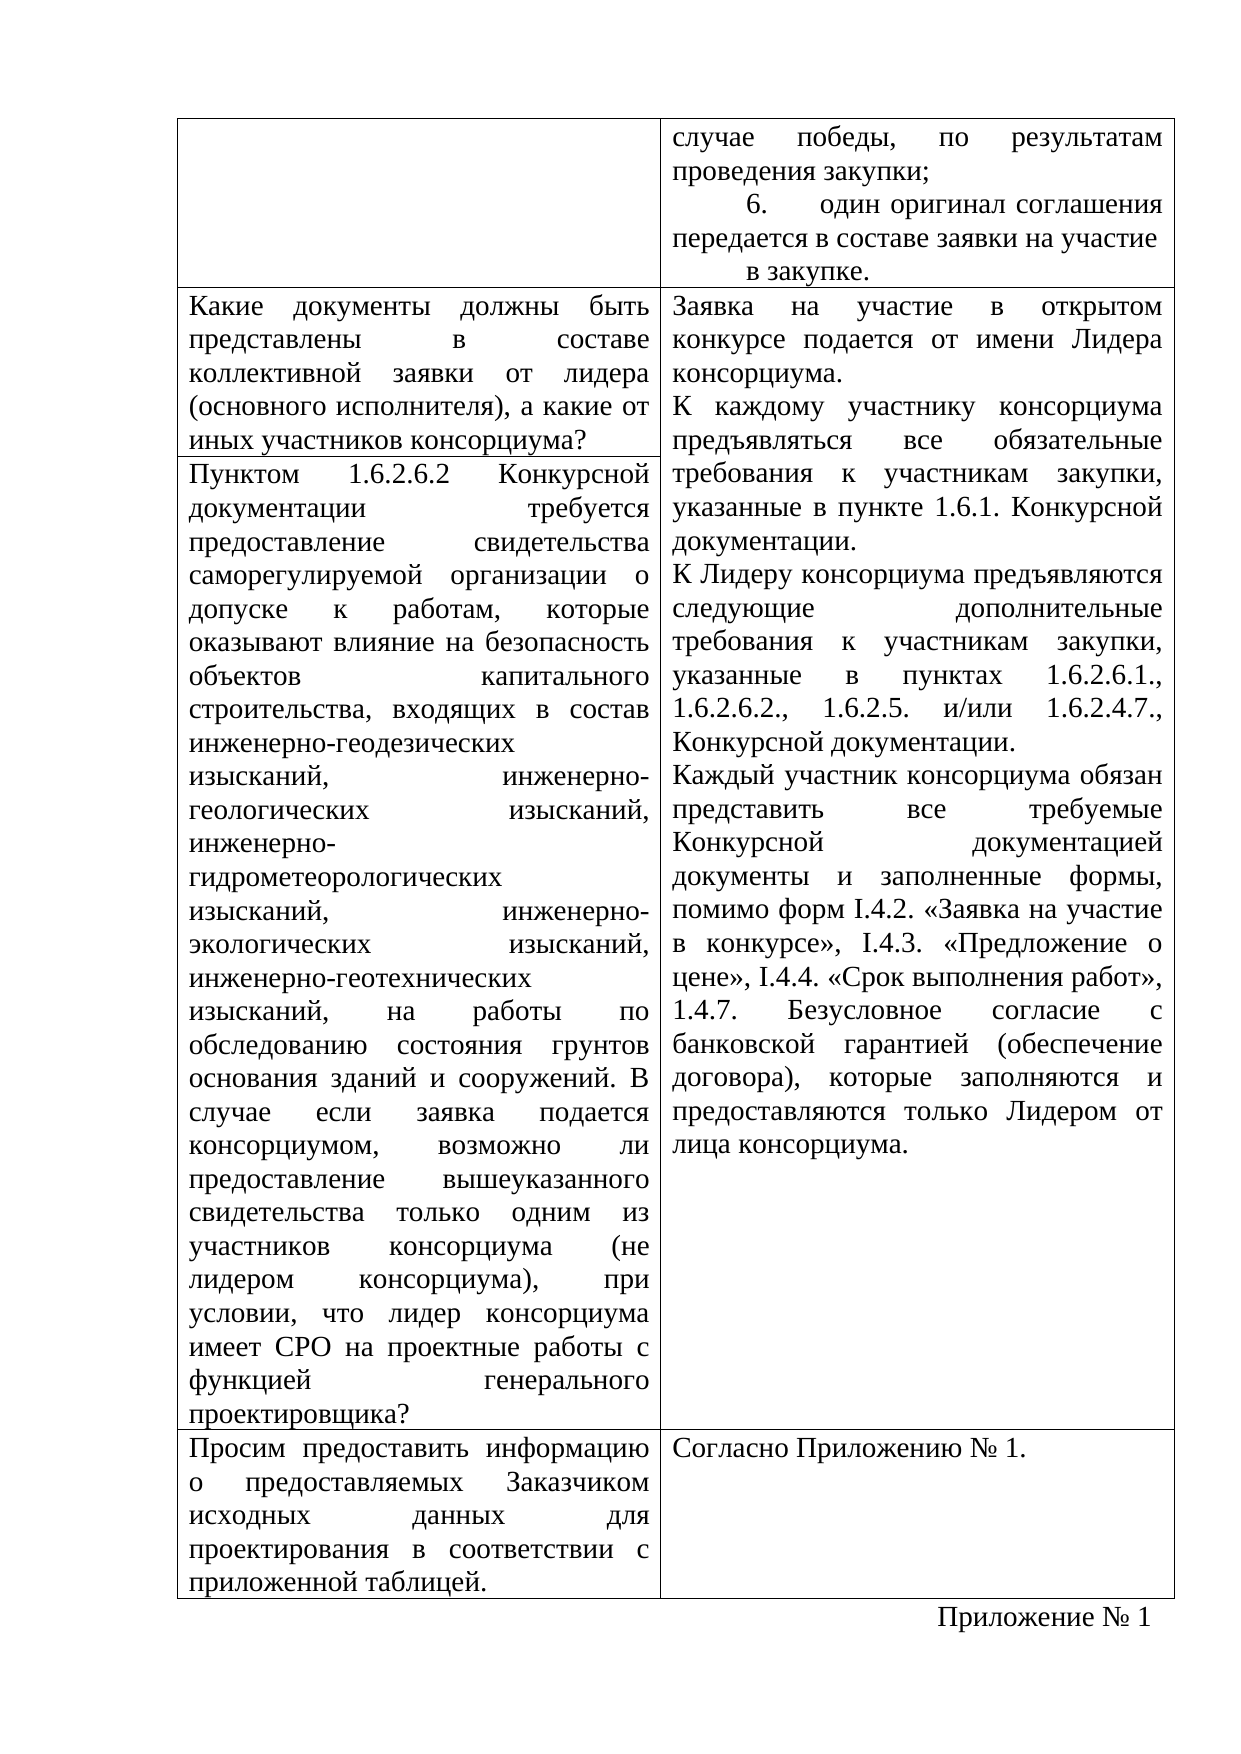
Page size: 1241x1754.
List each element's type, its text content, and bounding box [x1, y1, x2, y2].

table_cell Просим предоставить информацию о предоставляемых Заказчиком исходных данных для проектирования в соответствии с приложенной таблицей. [178, 1430, 660, 1598]
table_cell Пунктом 1.6.2.6.2 Конкурсной документации требуется предоставление свидетельства саморегулируемой организации о допуске к работам, которые оказывают влияние на безопасность объектов капитального строительства, входящих в состав инженерно-геодезических изысканий, инженерно-геологических изысканий, инженерно-гидрометеорологических изысканий, инженерно-экологических изысканий, инженерно-геотехнических изысканий, на работы по обследованию состояния грунтов основания зданий и сооружений. В случае если заявка подается консорциумом, возможно ли предоставление вышеуказанного свидетельства только одним из участников консорциума (не лидером консорциума), при условии, что лидер консорциума имеет СРО на проектные работы с функцией генерального проектировщика? [178, 457, 660, 1429]
text Приложение № 1 [177, 1599, 1152, 1633]
table_cell Заявка на участие в открытом конкурсе подается от имени Лидера консорциума. К каждому участнику консорциума предъявляться все обязательные требования к участникам закупки, указанные в пункте 1.6.1. Конкурсной документации. К Лидеру консорциума предъявляются следующие дополнительные требования к участникам закупки, указанные в пунктах 1.6.2.6.1., 1.6.2.6.2., 1.6.2.5. и/или 1.6.2.4.7., Конкурсной документации. Каждый участник консорциума обязан представить все требуемые Конкурсной документацией документы и заполненные формы, помимо форм I.4.2. «Заявка на участие в конкурсе», I.4.3. «Предложение о цене», I.4.4. «Срок выполнения работ», 1.4.7. Безусловное согласие с банковской гарантией (обеспечение договора), которые заполняются и предоставляются только Лидером от лица консорциума. [661, 288, 1174, 1429]
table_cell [661, 119, 1174, 287]
table_cell Какие документы должны быть представлены в составе коллективной заявки от лидера (основного исполнителя), а какие от иных участников консорциума? [178, 288, 660, 456]
table_cell Согласно Приложению № 1. [661, 1430, 1174, 1598]
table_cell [178, 119, 660, 287]
